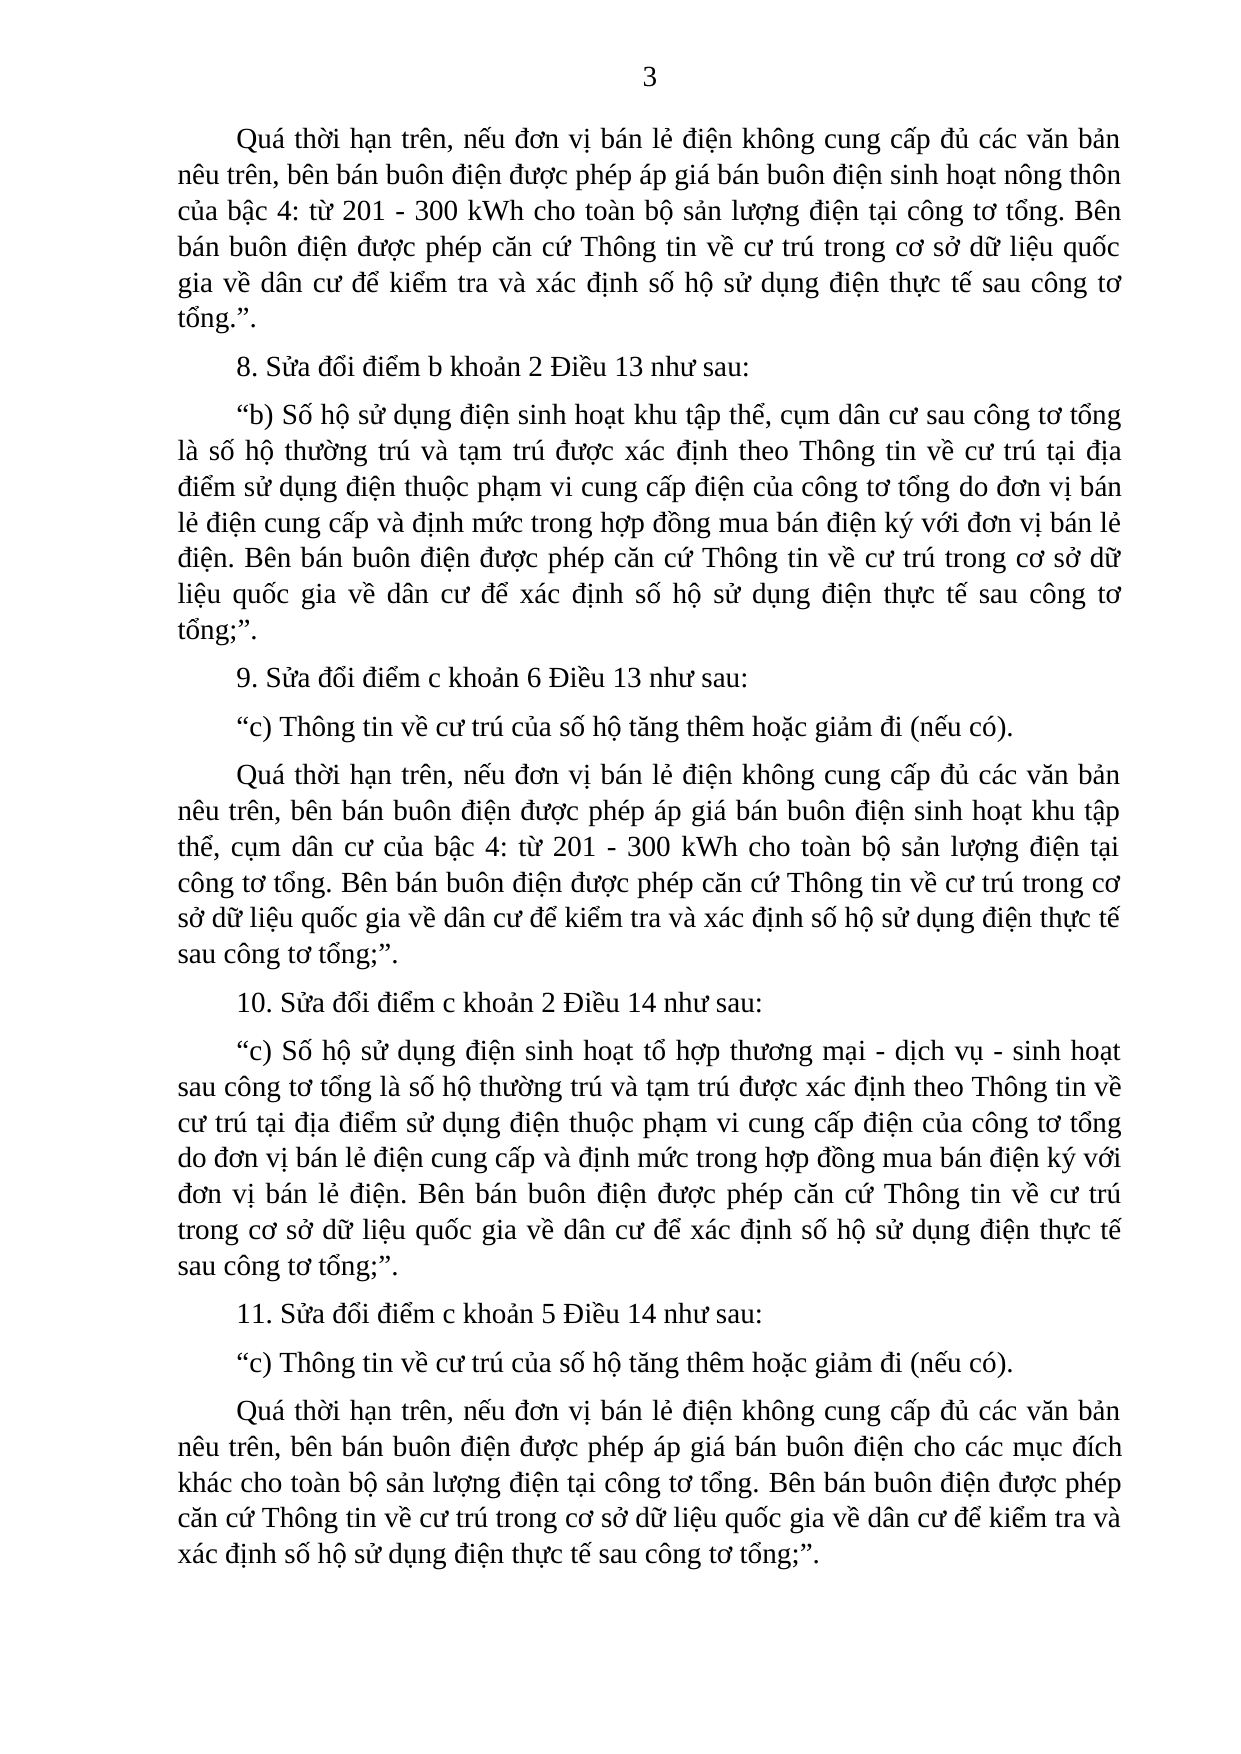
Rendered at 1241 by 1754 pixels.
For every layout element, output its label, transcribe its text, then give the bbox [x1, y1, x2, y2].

text “c) Số hộ sử dụng điện sinh hoạt tổ hợp thương mại - dịch vụ - sinh hoạt sau công tơ tổng là số hộ thường trú và tạm trú được xác định theo Thông tin về cư trú tại địa điểm sử dụng điện thuộc phạm vi cung cấp điện của công tơ tổng do đơn vị bán lẻ điện cung cấp và định mức trong hợp đồng mua bán điện ký với đơn vị bán lẻ điện. Bên bán buôn điện được phép căn cứ Thông tin về cư trú trong cơ sở dữ liệu quốc gia về dân cư để xác định số hộ sử dụng điện thực tế sau công tơ tổng;”. [177, 1033, 1122, 1282]
text “c) Thông tin về cư trú của số hộ tăng thêm hoặc giảm đi (nếu có). [177, 709, 1122, 742]
text Quá thời hạn trên, nếu đơn vị bán lẻ điện không cung cấp đủ các văn bản nêu trên, bên bán buôn điện được phép áp giá bán buôn điện sinh hoạt nông thôn của bậc 4: từ 201 - 300 kWh cho toàn bộ sản lượng điện tại công tơ tổng. Bên bán buôn điện được phép căn cứ Thông tin về cư trú trong cơ sở dữ liệu quốc gia về dân cư để kiểm tra và xác định số hộ sử dụng điện thực tế sau công tơ tổng.”. [177, 121, 1122, 334]
text 11. Sửa đổi điểm c khoản 5 Điều 14 như sau: [177, 1296, 1122, 1330]
text “c) Thông tin về cư trú của số hộ tăng thêm hoặc giảm đi (nếu có). [177, 1345, 1122, 1378]
text 9. Sửa đổi điểm c khoản 6 Điều 13 như sau: [177, 661, 1122, 694]
text Quá thời hạn trên, nếu đơn vị bán lẻ điện không cung cấp đủ các văn bản nêu trên, bên bán buôn điện được phép áp giá bán buôn điện cho các mục đích khác cho toàn bộ sản lượng điện tại công tơ tổng. Bên bán buôn điện được phép căn cứ Thông tin về cư trú trong cơ sở dữ liệu quốc gia về dân cư để kiểm tra và xác định số hộ sử dụng điện thực tế sau công tơ tổng;”. [177, 1393, 1122, 1570]
text “b) Số hộ sử dụng điện sinh hoạt khu tập thể, cụm dân cư sau công tơ tổng là số hộ thường trú và tạm trú được xác định theo Thông tin về cư trú tại địa điểm sử dụng điện thuộc phạm vi cung cấp điện của công tơ tổng do đơn vị bán lẻ điện cung cấp và định mức trong hợp đồng mua bán điện ký với đơn vị bán lẻ điện. Bên bán buôn điện được phép căn cứ Thông tin về cư trú trong cơ sở dữ liệu quốc gia về dân cư để xác định số hộ sử dụng điện thực tế sau công tơ tổng;”. [177, 397, 1122, 646]
text 10. Sửa đổi điểm c khoản 2 Điều 14 như sau: [177, 985, 1122, 1018]
text 8. Sửa đổi điểm b khoản 2 Điều 13 như sau: [177, 349, 1122, 382]
text Quá thời hạn trên, nếu đơn vị bán lẻ điện không cung cấp đủ các văn bản nêu trên, bên bán buôn điện được phép áp giá bán buôn điện sinh hoạt khu tập thể, cụm dân cư của bậc 4: từ 201 - 300 kWh cho toàn bộ sản lượng điện tại công tơ tổng. Bên bán buôn điện được phép căn cứ Thông tin về cư trú trong cơ sở dữ liệu quốc gia về dân cư để kiểm tra và xác định số hộ sử dụng điện thực tế sau công tơ tổng;”. [177, 757, 1122, 970]
